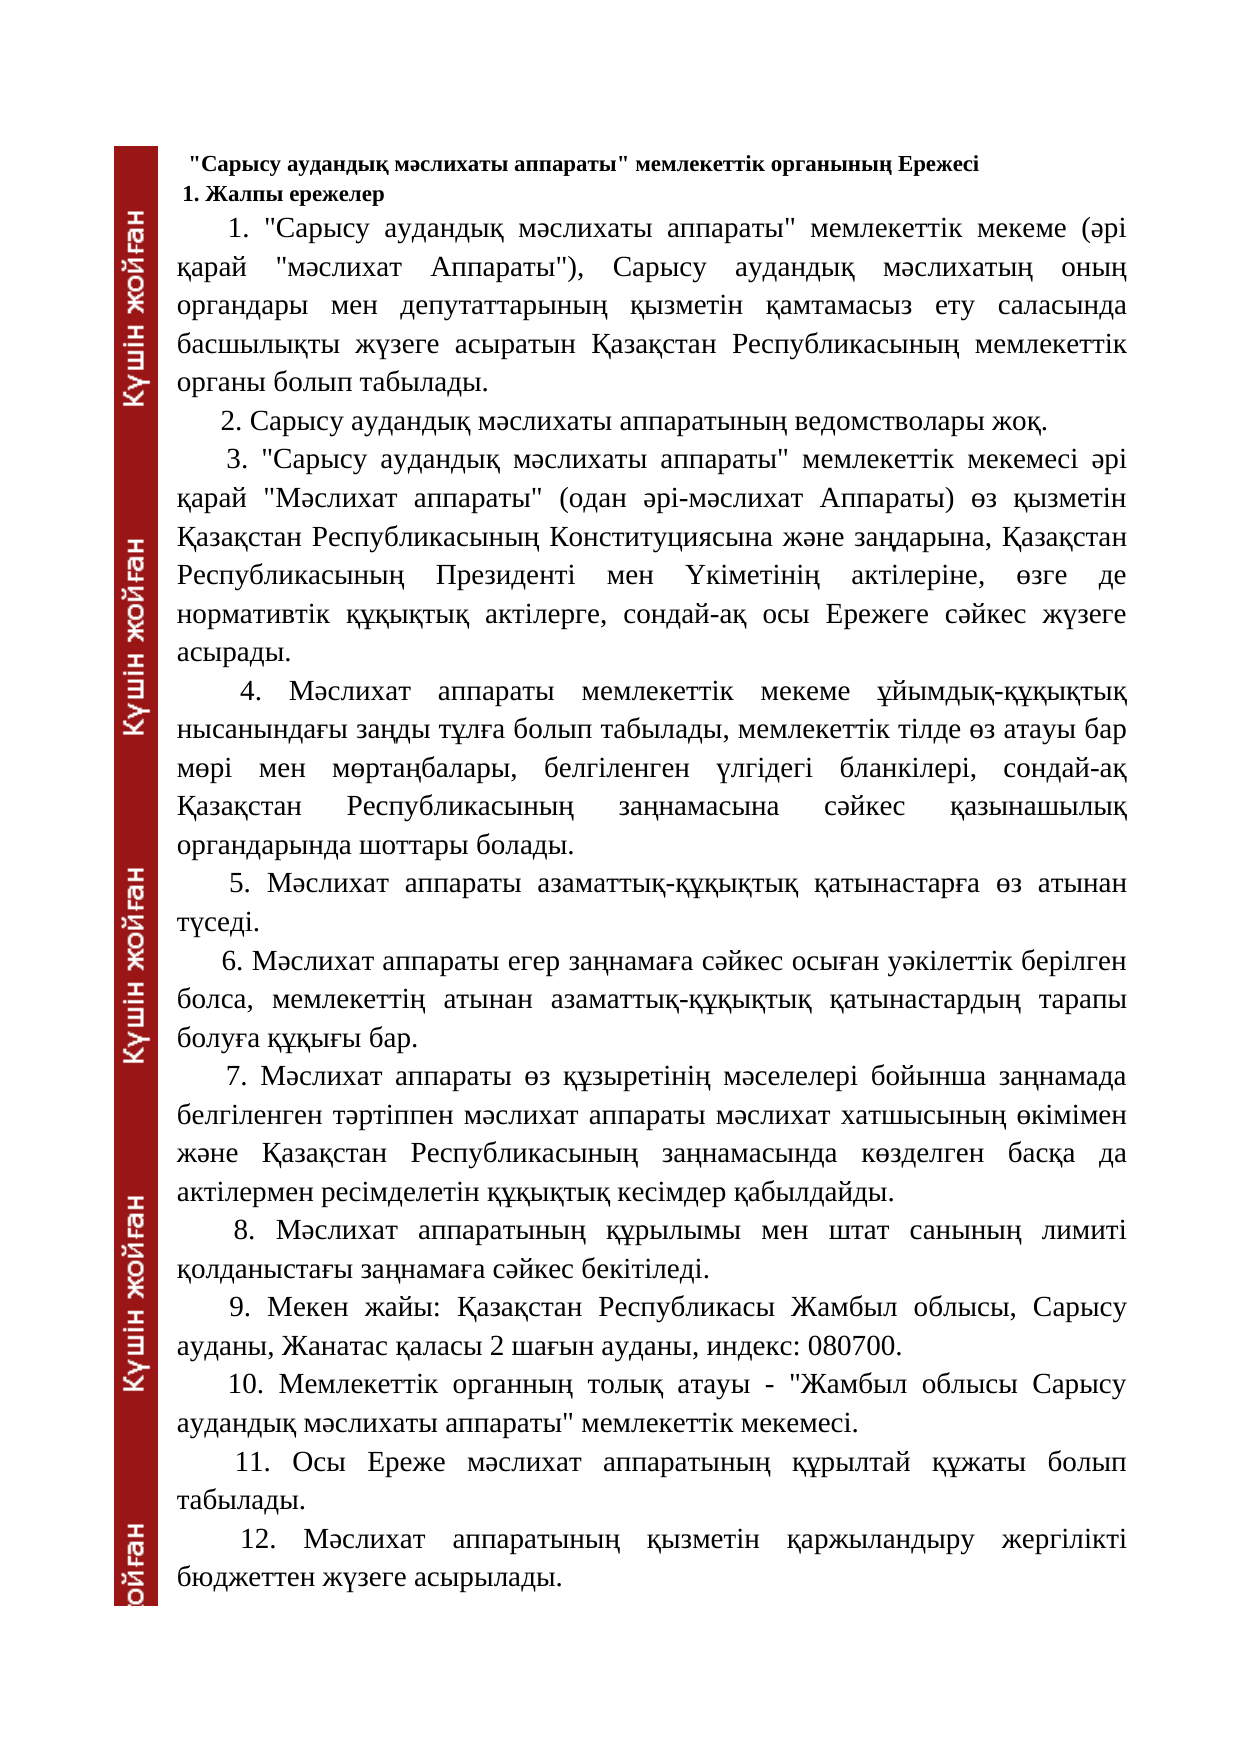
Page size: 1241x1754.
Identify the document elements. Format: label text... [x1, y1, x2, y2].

text 11. Осы Ереже мәслихат аппаратының құрылтай құжаты болып табылады. [112, 1444, 1128, 1516]
picture [114, 1053, 158, 1058]
picture [114, 437, 158, 442]
text 6. Мәслихат аппараты егер заңнамаға сәйкес осыған уәкілеттік берілген болса, мемлекеттің атынан азаматтық-құқықтық қатынастардың тарапы болуға құқығы бар. [112, 943, 1128, 1053]
picture [114, 1284, 158, 1289]
picture [114, 861, 158, 866]
text 2. Сарысу аудандық мәслихаты аппаратының ведомстволары жоқ. [112, 403, 1128, 437]
text 1. "Сарысу аудандық мәслихаты аппараты" мемлекеттік мекеме (әрі қарай "мәслихат Аппараты"), Сарысу аудандық мәслихатың оның органдары мен депутаттарының қызметін қамтамасыз ету саласында басшылықты жүзеге асыратын Қазақстан Республикасының мемлекеттік органы болып табылады. [112, 210, 1128, 398]
text 9. Мекен жайы: Қазақстан Республикасы Жамбыл облысы, Сарысу ауданы, Жанатас қаласы 2 шағын ауданы, индекс: 080700. [112, 1289, 1128, 1362]
picture [114, 1439, 158, 1444]
text 7. Мәслихат аппараты өз құзыретінің мәселелері бойынша заңнамада белгіленген тәртіппен мәслихат аппараты мәслихат хатшысының өкімімен және Қазақстан Республикасының заңнамасында көзделген басқа да актілермен ресімделетін құқықтық кесімдер қабылдайды. [112, 1058, 1128, 1207]
picture [114, 146, 158, 150]
picture [114, 1362, 158, 1367]
picture [114, 1207, 158, 1212]
picture [114, 668, 158, 673]
text 5. Мәслихат аппараты азаматтық-құқықтық қатынастарға өз атынан түседі. [112, 866, 1128, 938]
picture [114, 1593, 158, 1606]
picture [114, 398, 158, 403]
text 10. Мемлекеттік органның толық атауы - "Жамбыл облысы Сарысу аудандық мәслихаты аппараты" мемлекеттік мекемесі. [112, 1367, 1128, 1439]
text 8. Мәслихат аппаратының құрылымы мен штат санының лимиті қолданыстағы заңнамаға сәйкес бекітіледі. [112, 1212, 1128, 1284]
picture [114, 176, 158, 180]
text "Сарысу аудандық мәслихаты аппараты" мемлекеттік органының Ережесі [112, 150, 1128, 176]
text 1. Жалпы ережелер [112, 180, 1128, 207]
text 4. Мәслихат аппараты мемлекеттік мекеме ұйымдық-құқықтық нысанындағы заңды тұлға болып табылады, мемлекеттік тілде өз атауы бар мөрі мен мөртаңбалары, белгіленген үлгідегі бланкілері, сондай-ақ Қазақстан Республикасының заңнамасына сәйкес қазынашылық органдарында шоттары болады. [112, 673, 1128, 861]
picture [114, 1516, 158, 1521]
text 3. "Сарысу аудандық мәслихаты аппараты" мемлекеттік мекемесі әрі қарай "Мәслихат аппараты" (одан әрі-мәслихат Аппараты) өз қызметін Қазақстан Республикасының Конституциясына және заңдарына, Қазақстан Республикасының Президенті мен Үкіметінің актілеріне, өзге де нормативтік құқықтық актілерге, сондай-ақ осы Ережеге сәйкес жүзеге асырады. [112, 442, 1128, 668]
text 12. Мәслихат аппаратының қызметін қаржыландыру жергілікті бюджеттен жүзеге асырылады. [112, 1521, 1128, 1593]
picture [114, 938, 158, 943]
